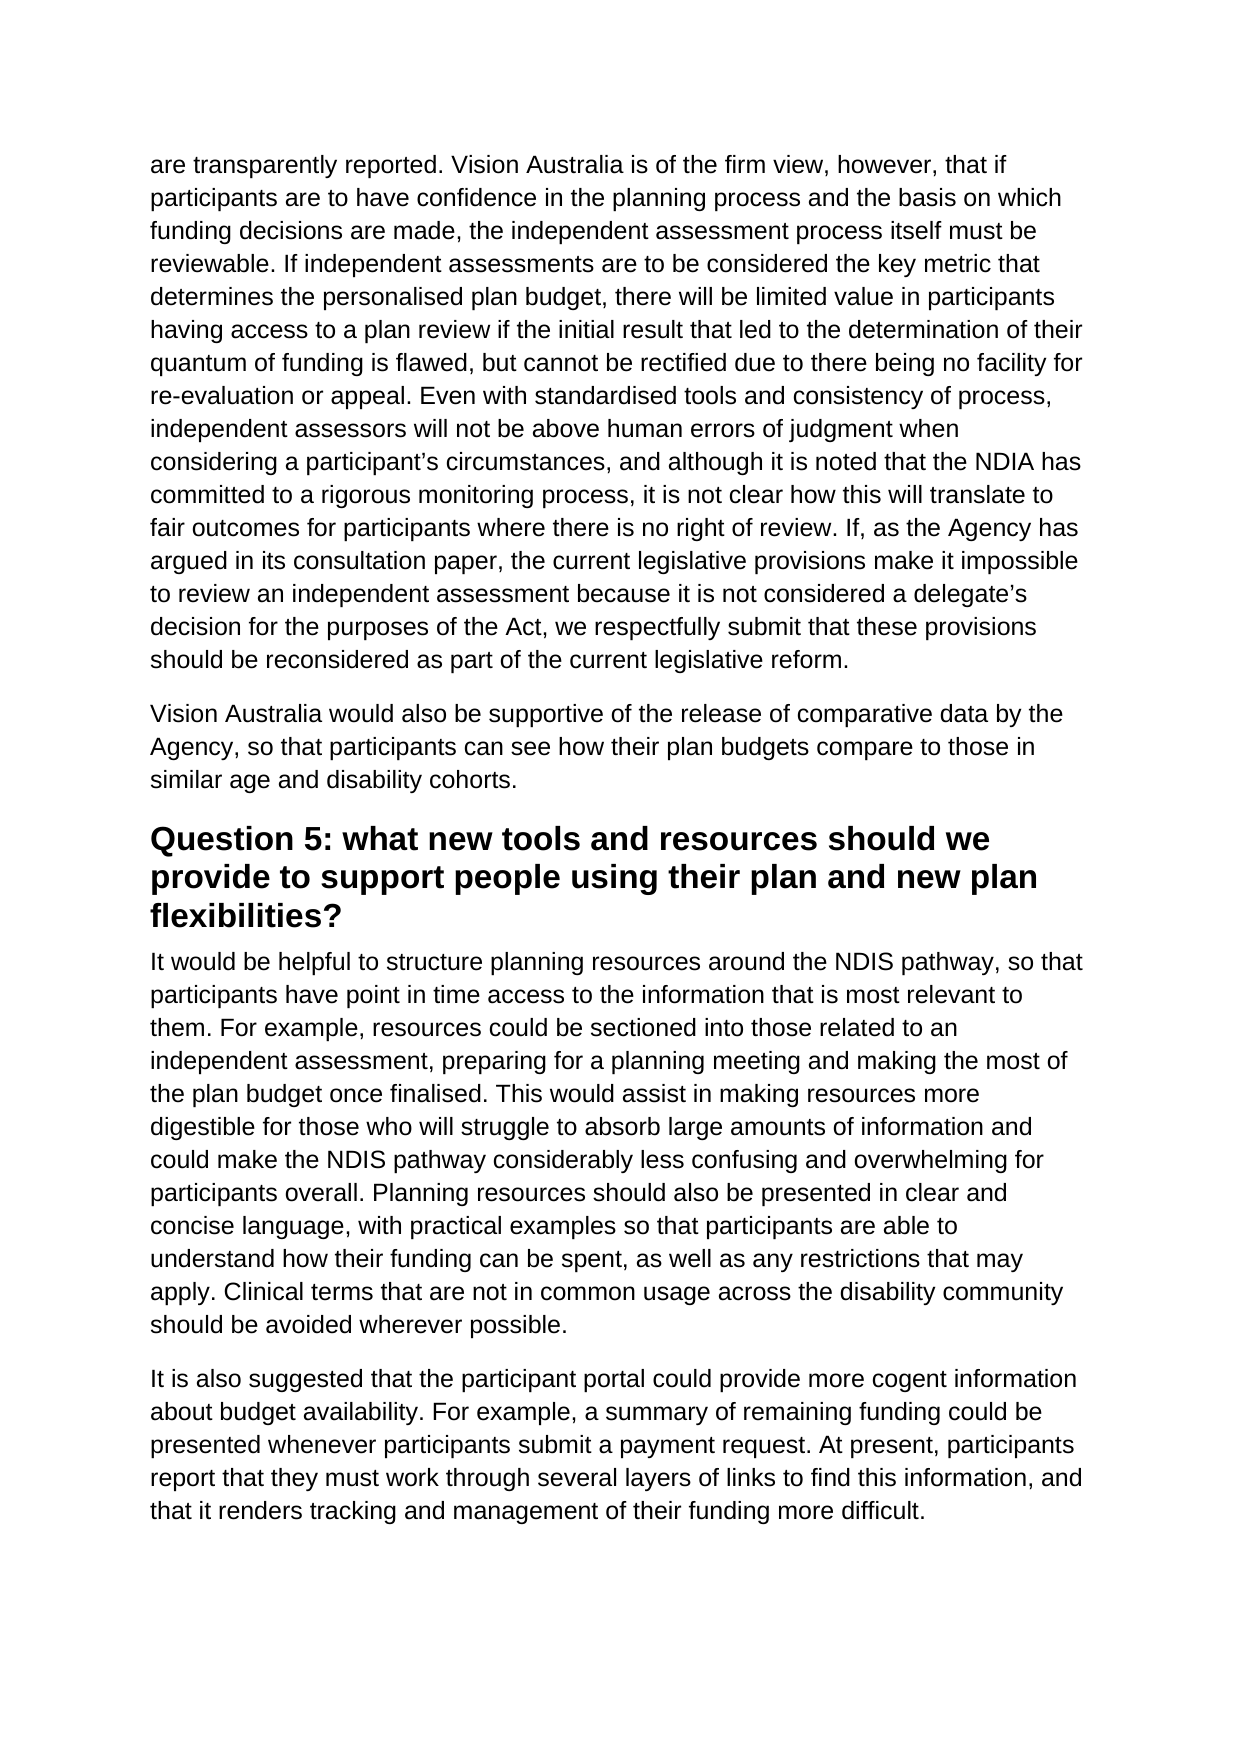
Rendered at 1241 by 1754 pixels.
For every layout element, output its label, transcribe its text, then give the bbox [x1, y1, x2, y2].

subtitle Question 5: what new tools and resources should we provide to support people using their plan and new plan flexibilities? [150, 819, 1090, 934]
text Vision Australia would also be supportive of the release of comparative data by the Agency, so that participants can see how their plan budgets compare to those in similar age and disability cohorts. [150, 699, 1090, 794]
text It would be helpful to structure planning resources around the NDIS pathway, so that participants have point in time access to the information that is most relevant to them. For example, resources could be sectioned into those related to an independent assessment, preparing for a planning meeting and making the most of the plan budget once finalised. This would assist in making resources more digestible for those who will struggle to absorb large amounts of information and could make the NDIS pathway considerably less confusing and overwhelming for participants overall. Planning resources should also be presented in clear and concise language, with practical examples so that participants are able to understand how their funding can be spent, as well as any restrictions that may apply. Clinical terms that are not in common usage across the disability community should be avoided wherever possible. [150, 947, 1090, 1339]
text It is also suggested that the participant portal could provide more cogent information about budget availability. For example, a summary of remaining funding could be presented whenever participants submit a payment request. At present, participants report that they must work through several layers of links to find this information, and that it renders tracking and management of their funding more difficult. [150, 1364, 1090, 1525]
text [150, 150, 1090, 674]
